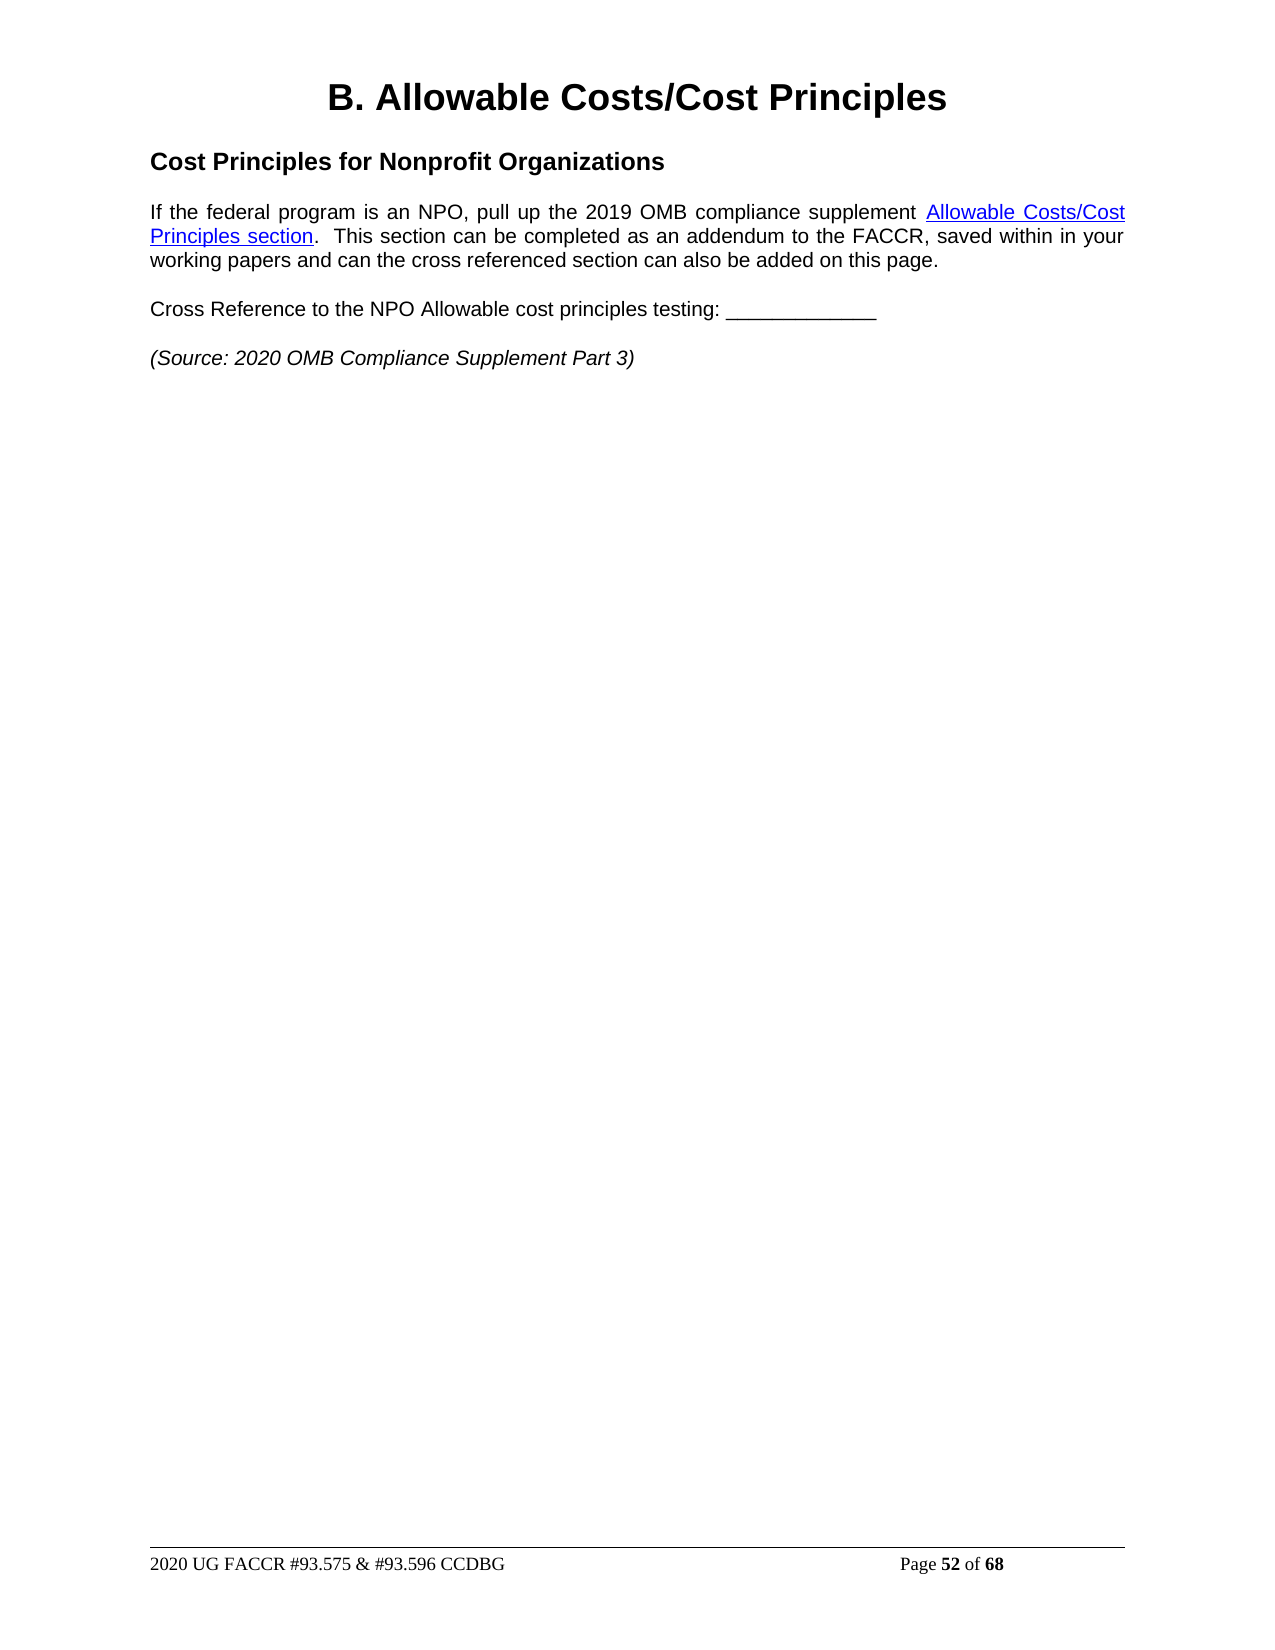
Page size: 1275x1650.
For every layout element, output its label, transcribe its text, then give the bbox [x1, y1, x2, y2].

text (Source: 2020 OMB Compliance Supplement Part 3) [150, 346, 1125, 370]
text If the federal program is an NPO, pull up the 2019 OMB compliance supplement Allowable Costs/Cost Principles section. This section can be completed as an addendum to the FACCR, saved within in your working papers and can the cross referenced section can also be added on this page. [150, 200, 1125, 272]
text Cross Reference to the NPO Allowable cost principles testing: _____________ [150, 297, 1125, 321]
subtitle Cost Principles for Nonprofit Organizations [150, 150, 1125, 175]
